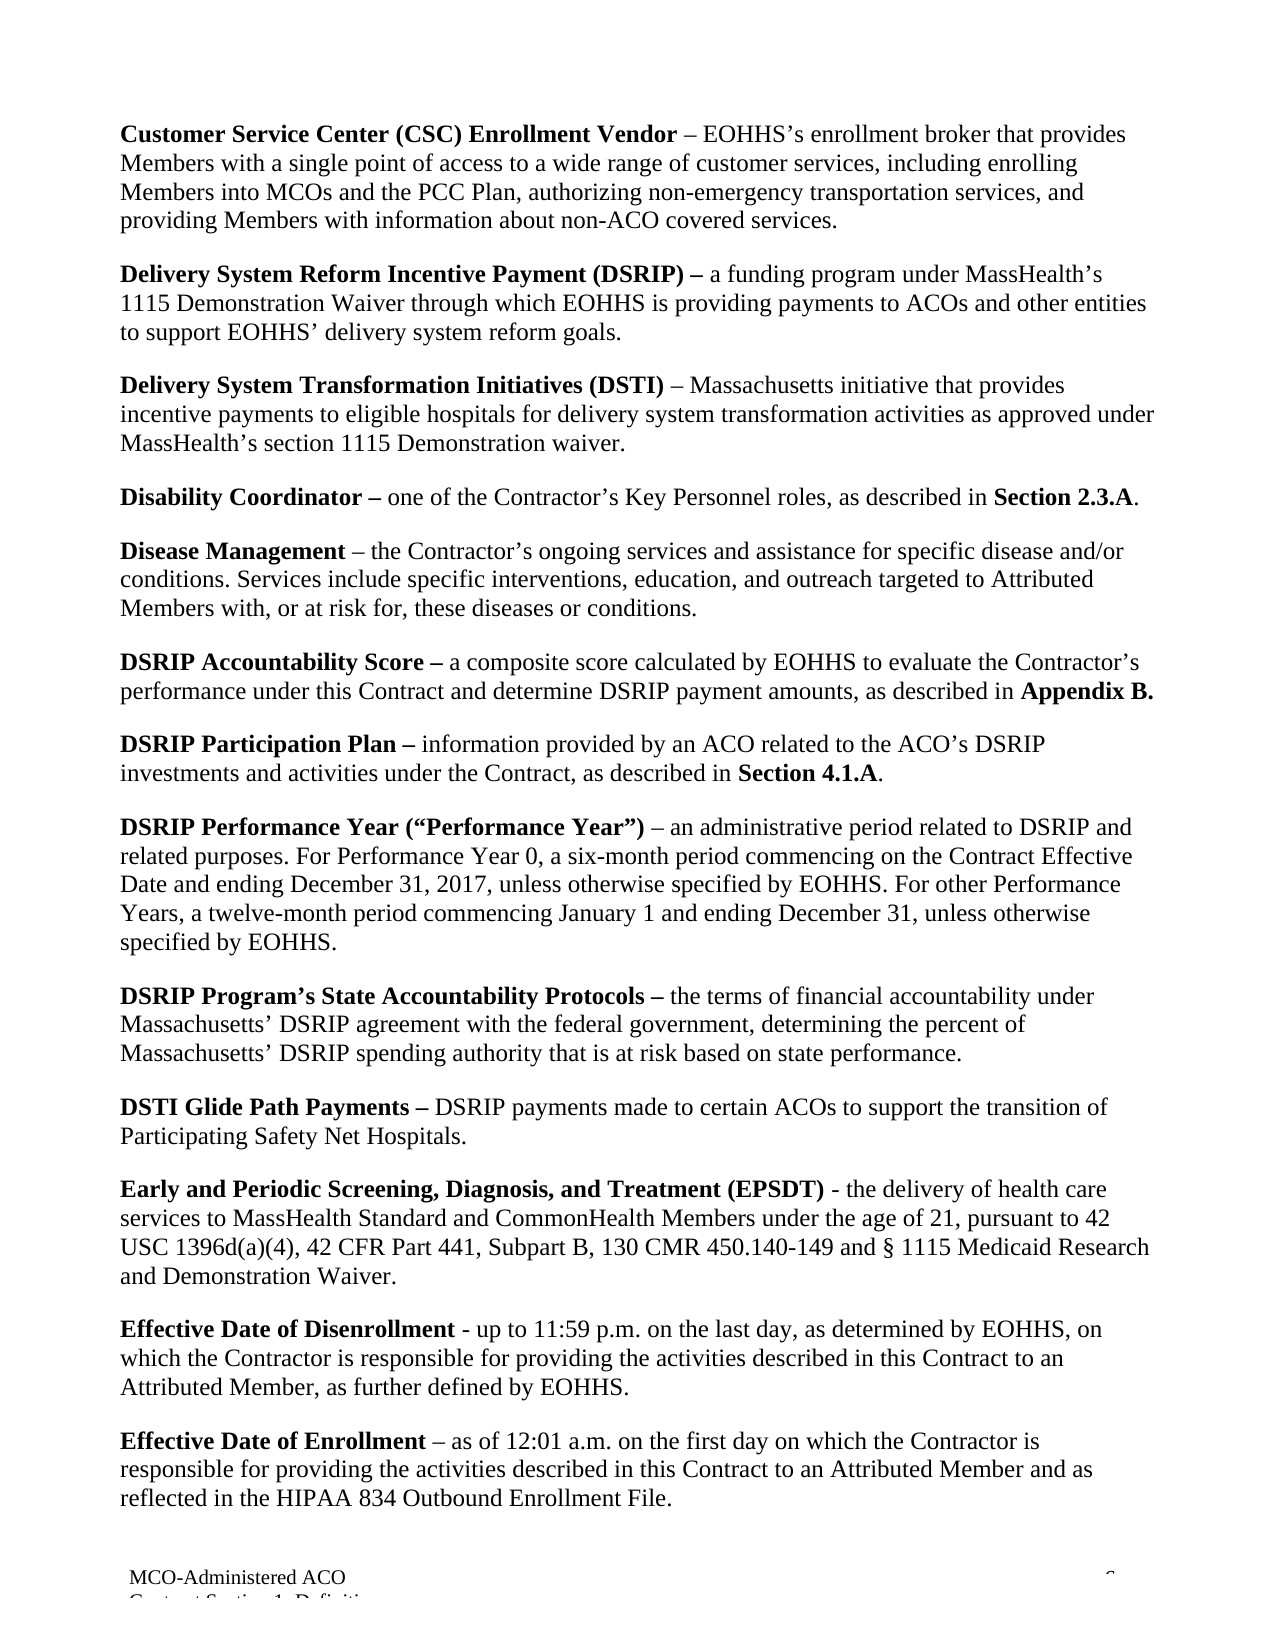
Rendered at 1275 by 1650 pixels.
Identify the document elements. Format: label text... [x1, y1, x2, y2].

text DSRIP Accountability Score – a composite score calculated by EOHHS to evaluate the Contractor’s performance under this Contract and determine DSRIP payment amounts, as described in Appendix B. [120, 647, 1156, 704]
text Delivery System Reform Incentive Payment (DSRIP) – a funding program under MassHealth’s 1115 Demonstration Waiver through which EOHHS is providing payments to ACOs and other entities to support EOHHS’ delivery system reform goals. [120, 259, 1149, 346]
text Customer Service Center (CSC) Enrollment Vendor – EOHHS’s enrollment broker that provides Members with a single point of access to a wide range of customer services, including enrolling Members into MCOs and the PCC Plan, authorizing non-emergency transportation services, and providing Members with information about non-ACO covered services. [120, 119, 1128, 234]
text Delivery System Transformation Initiatives (DSTI) – Massachusetts initiative that provides incentive payments to eligible hospitals for delivery system transformation activities as approved under MassHealth’s section 1115 Demonstration waiver. [120, 371, 1157, 457]
text Disease Management – the Contractor’s ongoing services and assistance for specific disease and/or conditions. Services include specific interventions, education, and outreach targeted to Attributed Members with, or at risk for, these diseases or conditions. [120, 536, 1126, 622]
text Effective Date of Enrollment – as of 12:01 a.m. on the first day on which the Contractor is responsible for providing the activities described in this Contract to an Attributed Member and as reflected in the HIPAA 834 Outbound Enrollment File. [120, 1426, 1096, 1512]
text DSTI Glide Path Payments – DSRIP payments made to certain ACOs to support the transition of Participating Safety Net Hospitals. [120, 1092, 1110, 1149]
text Early and Periodic Screening, Diagnosis, and Treatment (EPSDT) - the delivery of health care services to MassHealth Standard and CommonHealth Members under the age of 21, pursuant to 42 USC 1396d(a)(4), 42 CFR Part 441, Subpart B, 130 CMR 450.140-149 and § 1115 Medicaid Research and Demonstration Waiver. [120, 1174, 1152, 1289]
text DSRIP Participation Plan – information provided by an ACO related to the ACO’s DSRIP investments and activities under the Contract, as described in Section 4.1.A. [120, 729, 1137, 787]
text Disability Coordinator – one of the Contractor’s Key Personnel roles, as described in Section 2.3.A. [120, 482, 1167, 511]
text DSRIP Performance Year (“Performance Year”) – an administrative period related to DSRIP and related purposes. For Performance Year 0, a six-month period commencing on the Contract Effective Date and ending December 31, 2017, unless otherwise specified by EOHHS. For other Performance Years, a twelve-month period commencing January 1 and ending December 31, unless otherwise specified by EOHHS. [120, 812, 1137, 956]
text DSRIP Program’s State Accountability Protocols – the terms of financial accountability under Massachusetts’ DSRIP agreement with the federal government, determining the percent of Massachusetts’ DSRIP spending authority that is at risk based on state performance. [120, 981, 1096, 1067]
text Effective Date of Disenrollment - up to 11:59 p.m. on the last day, as determined by EOHHS, on which the Contractor is responsible for providing the activities described in this Contract to an Attributed Member, as further defined by EOHHS. [120, 1314, 1137, 1401]
